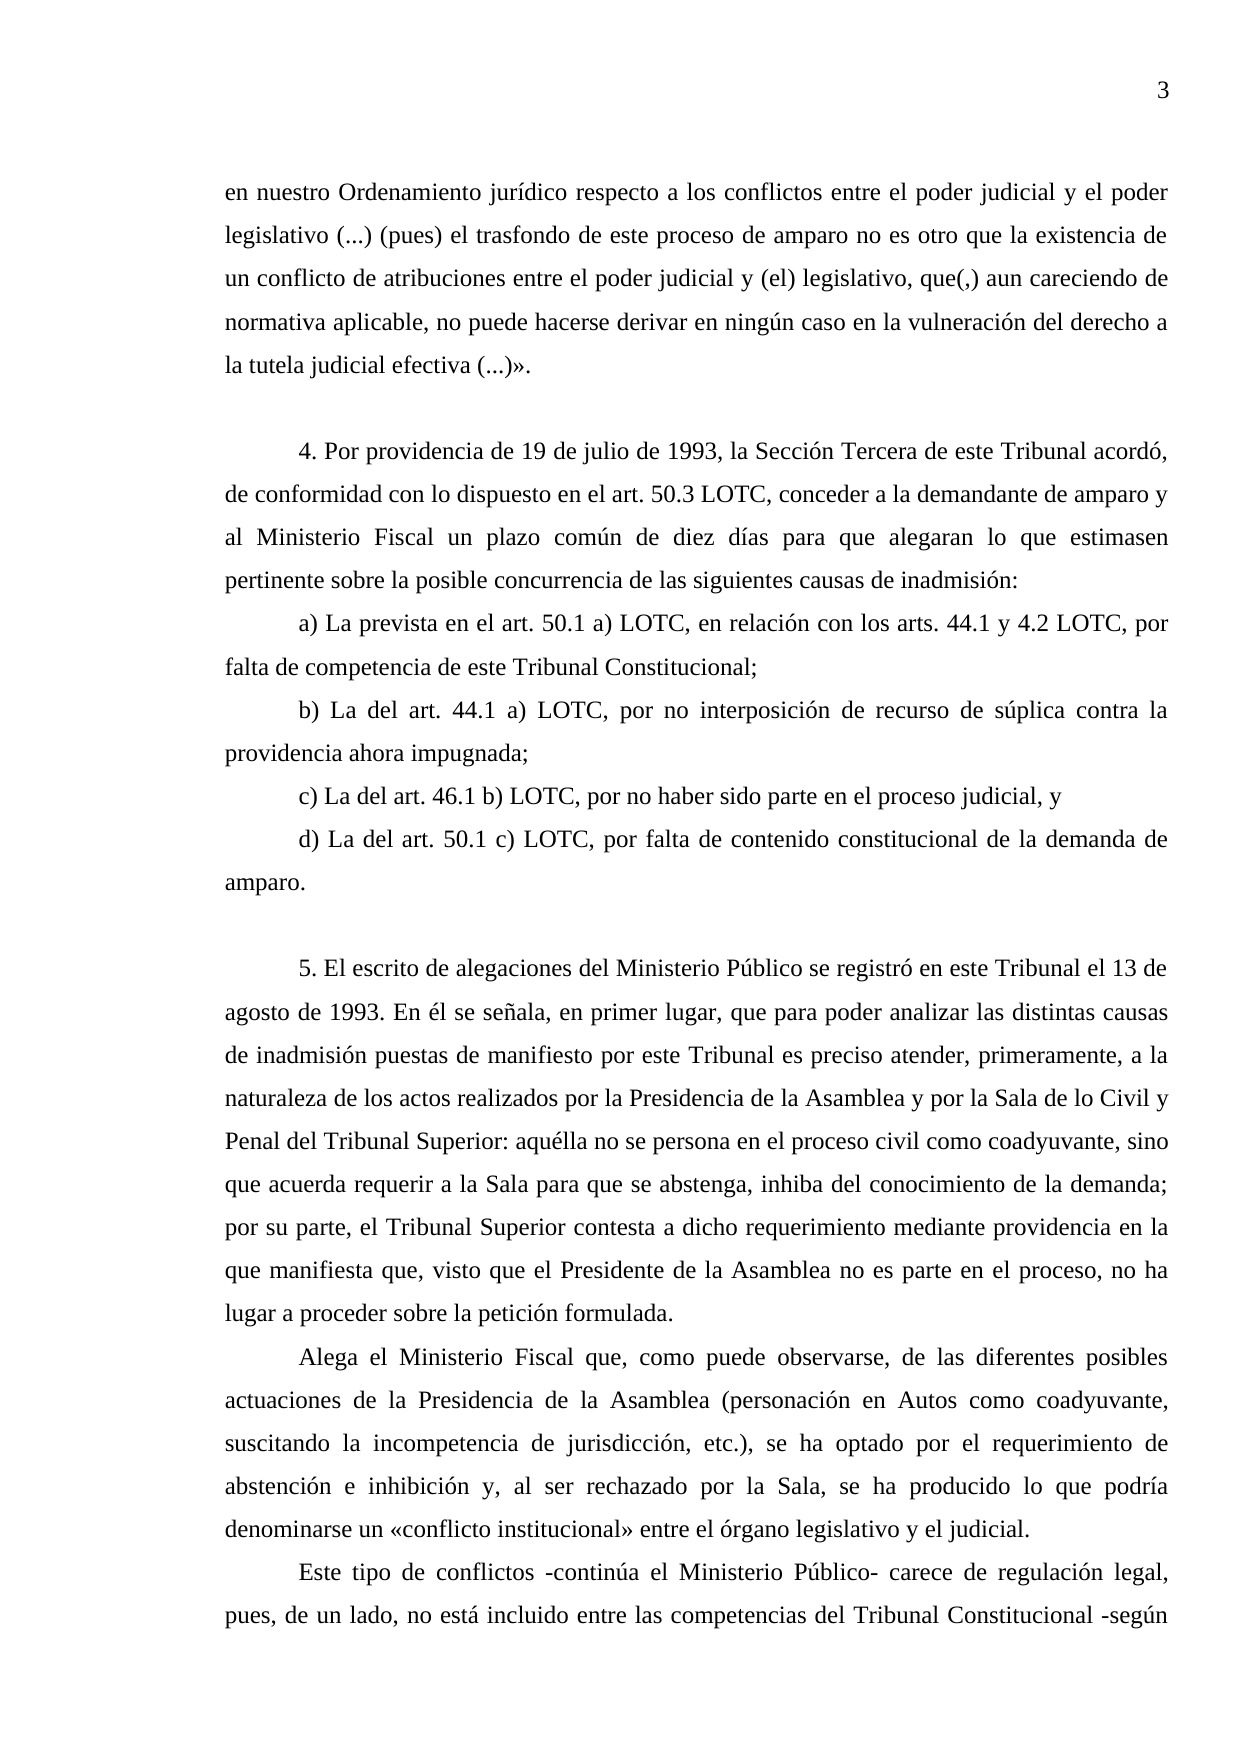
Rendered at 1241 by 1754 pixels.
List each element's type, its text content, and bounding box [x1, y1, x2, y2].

text 4. Por providencia de 19 de julio de 1993, la Sección Tercera de este Tribunal acordó, de conformidad con lo dispuesto en el art. 50.3 LOTC, conceder a la demandante de amparo y al Ministerio Fiscal un plazo común de diez días para que alegaran lo que estimasen pertinente sobre la posible concurrencia de las siguientes causas de inadmisión: [224, 436, 1169, 594]
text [224, 1557, 1169, 1629]
text Alega el Ministerio Fiscal que, como puede observarse, de las diferentes posibles actuaciones de la Presidencia de la Asamblea (personación en Autos como coadyuvante, suscitando la incompetencia de jurisdicción, etc.), se ha optado por el requerimiento de abstención e inhibición y, al ser rechazado por la Sala, se ha producido lo que podría denominarse un «conflicto institucional» entre el órgano legislativo y el judicial. [224, 1342, 1169, 1543]
text 5. El escrito de alegaciones del Ministerio Público se registró en este Tribunal el 13 de agosto de 1993. En él se señala, en primer lugar, que para poder analizar las distintas causas de inadmisión puestas de manifiesto por este Tribunal es preciso atender, primeramente, a la naturaleza de los actos realizados por la Presidencia de la Asamblea y por la Sala de lo Civil y Penal del Tribunal Superior: aquélla no se persona en el proceso civil como coadyuvante, sino que acuerda requerir a la Sala para que se abstenga, inhiba del conocimiento de la demanda; por su parte, el Tribunal Superior contesta a dicho requerimiento mediante providencia en la que manifiesta que, visto que el Presidente de la Asamblea no es parte en el proceso, no ha lugar a proceder sobre la petición formulada. [224, 953, 1169, 1327]
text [224, 177, 1169, 378]
text d) La del art. 50.1 c) LOTC, por falta de contenido constitucional de la demanda de amparo. [224, 824, 1169, 896]
text c) La del art. 46.1 b) LOTC, por no haber sido parte en el proceso judicial, y [224, 781, 1169, 810]
text b) La del art. 44.1 a) LOTC, por no interposición de recurso de súplica contra la providencia ahora impugnada; [224, 695, 1169, 767]
text a) La prevista en el art. 50.1 a) LOTC, en relación con los arts. 44.1 y 4.2 LOTC, por falta de competencia de este Tribunal Constitucional; [224, 608, 1169, 680]
